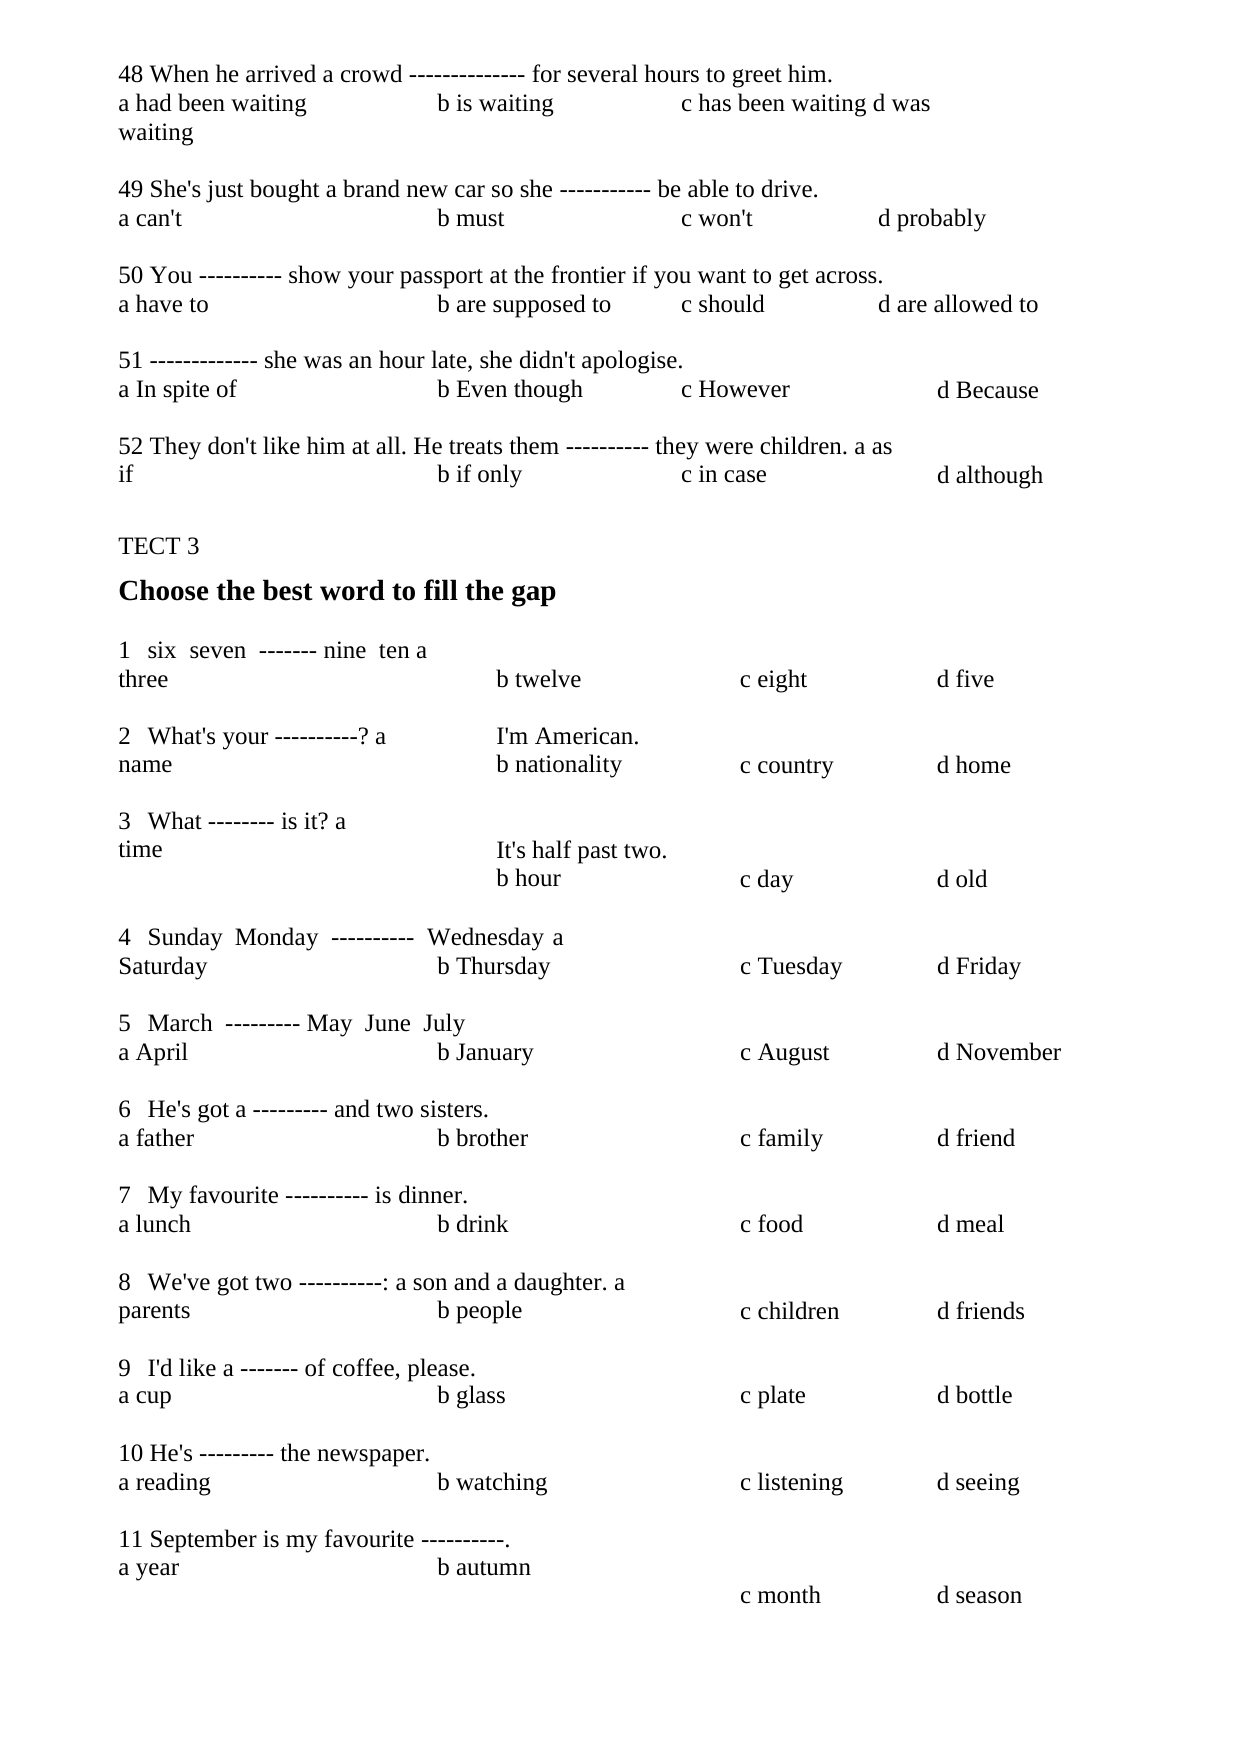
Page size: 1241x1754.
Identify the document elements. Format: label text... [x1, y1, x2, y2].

text c country d home [739, 750, 1183, 779]
text d seeing [937, 1467, 1183, 1496]
text 3 What -------- is it? a time [118, 807, 394, 863]
text b twelve [496, 664, 669, 693]
text 1 six seven ------- nine ten a three [118, 635, 470, 693]
text c family [740, 1123, 844, 1152]
text d meal [937, 1209, 1183, 1238]
text 9 I'd like a ------- of coffee, please. [118, 1353, 668, 1382]
text a In spite of b Even though c However [118, 374, 908, 403]
text 48 When he arrived a crowd -------------- for several hours to greet him. [118, 59, 1183, 88]
text a father b brother [118, 1123, 668, 1152]
text d Because [937, 375, 1183, 404]
text 7 My favourite ---------- is dinner. [118, 1181, 668, 1209]
text d bottle [937, 1382, 1183, 1409]
text c day d old [739, 865, 1183, 892]
text a reading b watching [118, 1467, 609, 1496]
text 51 ------------- she was an hour late, she didn't apologise. [118, 346, 908, 374]
text 11 September is my favourite ----------. [118, 1524, 609, 1553]
text 2 What's your ----------? a name [118, 722, 434, 778]
text 52 They don't like him at all. He treats them ---------- they were children. a as if b if only c in case [118, 432, 908, 488]
text 50 You ---------- show your passport at the frontier if you want to get across. [118, 260, 1183, 289]
text ТЕСТ 3 [118, 531, 1183, 560]
text 8 We've got two ----------: a son and a daughter. a parents b people [118, 1267, 668, 1324]
text c month [740, 1582, 845, 1609]
text d season [937, 1582, 1183, 1609]
text a lunch b drink [118, 1209, 668, 1238]
text a year b autumn [118, 1553, 609, 1581]
text d although [937, 461, 1183, 489]
text c eight d five [739, 664, 1183, 693]
text a April b January [118, 1037, 668, 1066]
text 4 Sunday Monday ---------- Wednesday a Saturday b Thursday [118, 922, 616, 980]
text a cup b glass [118, 1382, 668, 1409]
text 49 She's just bought a brand new car so she ----------- be able to drive. [118, 174, 1183, 203]
text d friends [937, 1296, 1183, 1324]
text c Tuesday [740, 951, 844, 980]
text I'm American. b nationality [496, 722, 645, 778]
text c August [740, 1037, 844, 1066]
text c food [740, 1209, 844, 1238]
text Choose the best word to fill the gap [118, 573, 1183, 607]
text It's half past two. b hour [496, 836, 669, 892]
text 5 March --------- May June July [118, 1008, 668, 1037]
text 6 He's got a --------- and two sisters. [118, 1094, 668, 1123]
text 10 He's --------- the newspaper. [118, 1438, 609, 1467]
text d friend [937, 1123, 1183, 1152]
text c listening [740, 1467, 845, 1496]
text c plate [740, 1382, 844, 1409]
text d November [937, 1037, 1183, 1066]
text d Friday [937, 951, 1183, 980]
text c children [740, 1296, 844, 1324]
text a had been waiting b is waiting c has been waiting d was waiting [118, 88, 961, 145]
text a can't b must c won't d probably [118, 203, 1183, 231]
text a have to b are supposed to c should d are allowed to [118, 289, 1183, 318]
